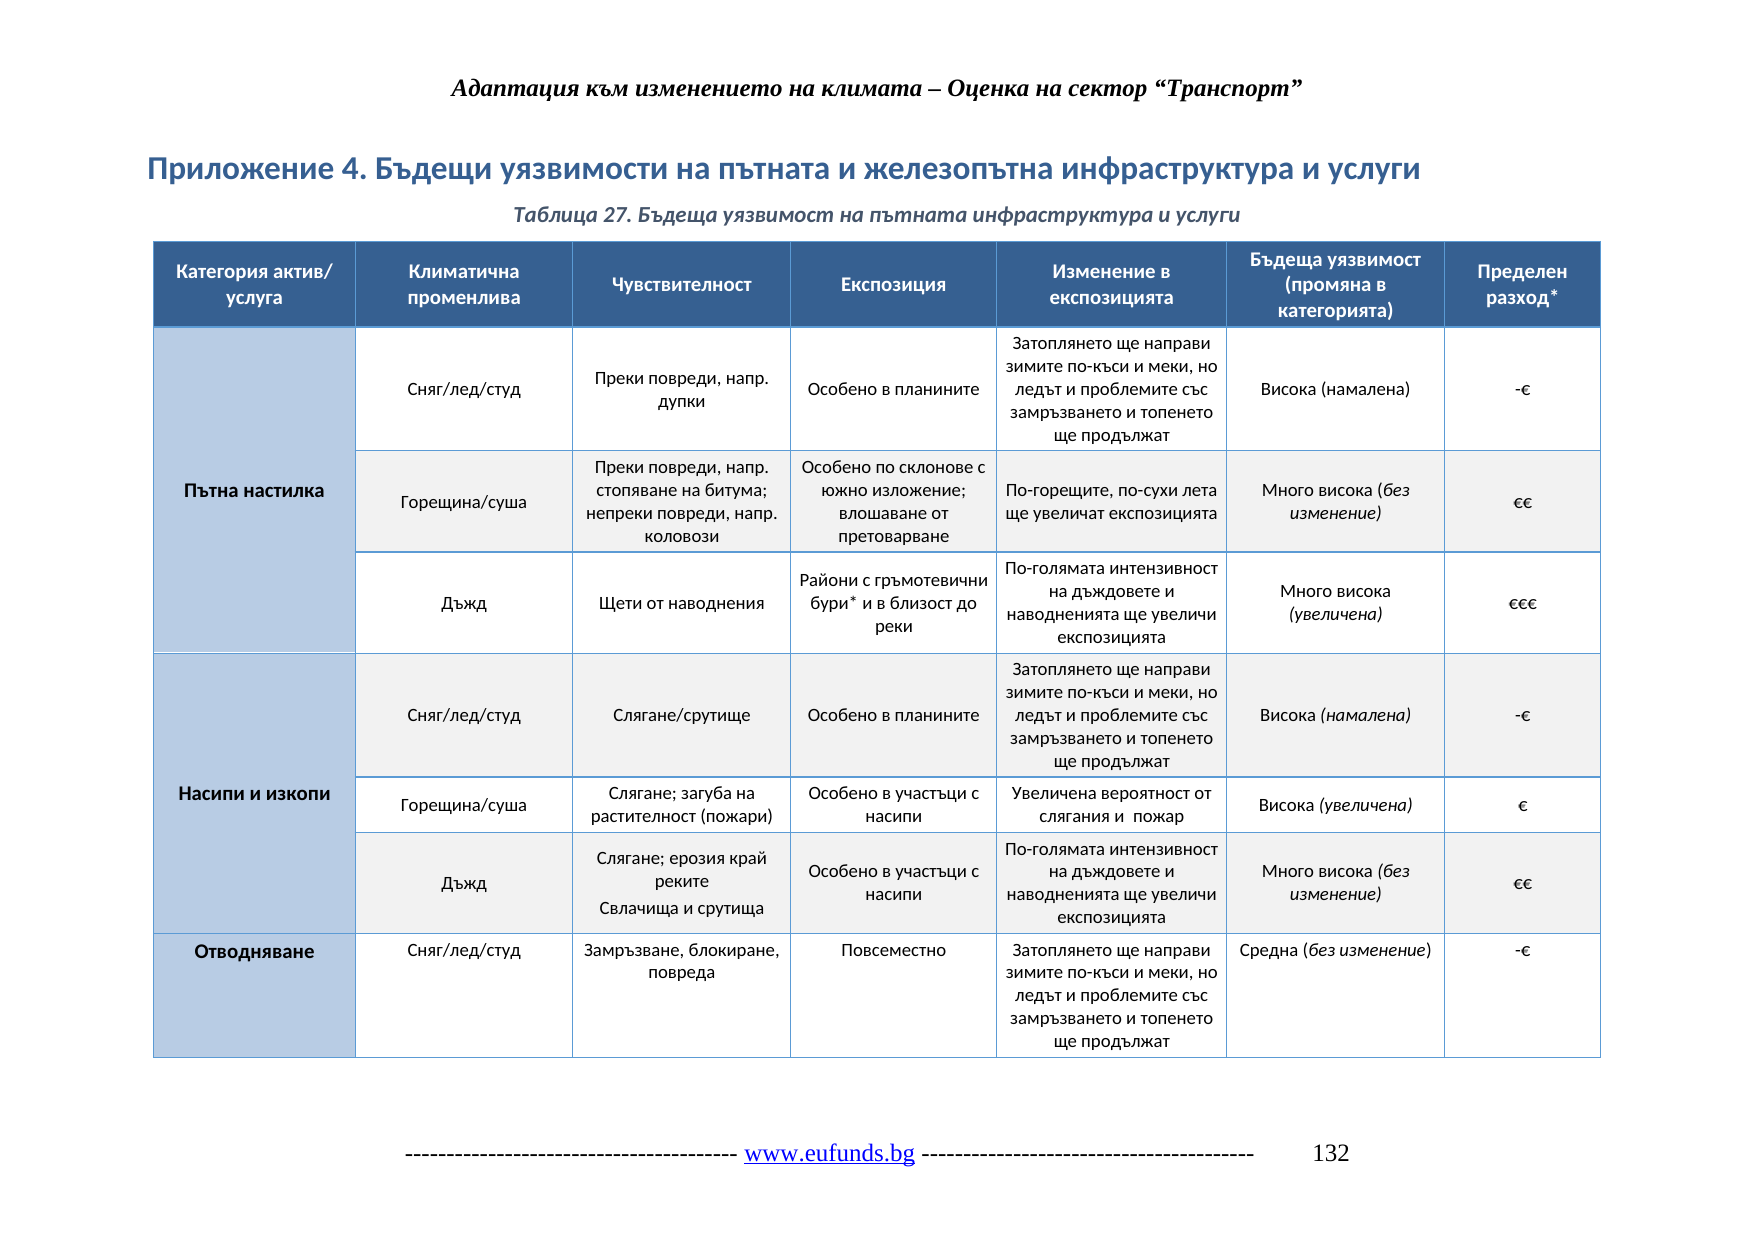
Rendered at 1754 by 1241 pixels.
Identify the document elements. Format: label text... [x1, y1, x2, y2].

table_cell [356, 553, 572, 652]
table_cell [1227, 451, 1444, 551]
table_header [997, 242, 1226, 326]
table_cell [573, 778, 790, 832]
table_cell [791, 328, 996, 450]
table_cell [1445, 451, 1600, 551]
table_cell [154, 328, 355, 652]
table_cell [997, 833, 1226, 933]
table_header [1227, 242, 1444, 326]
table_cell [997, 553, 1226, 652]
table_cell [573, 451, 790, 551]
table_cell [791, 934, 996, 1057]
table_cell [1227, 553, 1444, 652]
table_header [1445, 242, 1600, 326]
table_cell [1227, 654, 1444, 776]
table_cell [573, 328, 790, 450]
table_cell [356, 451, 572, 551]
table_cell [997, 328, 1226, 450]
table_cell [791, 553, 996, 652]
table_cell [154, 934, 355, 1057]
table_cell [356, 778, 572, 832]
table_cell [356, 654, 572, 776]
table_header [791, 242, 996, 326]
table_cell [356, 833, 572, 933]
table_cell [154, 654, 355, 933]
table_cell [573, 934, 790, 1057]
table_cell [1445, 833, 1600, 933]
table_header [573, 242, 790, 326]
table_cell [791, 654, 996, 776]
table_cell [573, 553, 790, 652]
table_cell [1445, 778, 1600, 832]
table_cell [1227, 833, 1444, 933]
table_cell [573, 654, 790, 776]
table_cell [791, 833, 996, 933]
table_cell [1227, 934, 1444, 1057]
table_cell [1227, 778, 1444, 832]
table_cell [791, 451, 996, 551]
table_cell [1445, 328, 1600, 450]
subtitle Приложение 4. Бъдещи уязвимости на пътната и железопътна инфраструктура и услуги [147, 147, 1607, 188]
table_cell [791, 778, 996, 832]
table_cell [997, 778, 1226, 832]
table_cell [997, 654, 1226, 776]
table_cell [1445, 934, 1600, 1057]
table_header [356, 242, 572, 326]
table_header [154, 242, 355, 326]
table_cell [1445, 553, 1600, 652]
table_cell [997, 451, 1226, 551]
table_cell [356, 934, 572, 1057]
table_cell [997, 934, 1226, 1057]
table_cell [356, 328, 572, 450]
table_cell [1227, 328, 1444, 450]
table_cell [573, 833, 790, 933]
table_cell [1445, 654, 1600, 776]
text Таблица 27. Бъдеща уязвимост на пътната инфраструктура и услуги [147, 200, 1607, 228]
